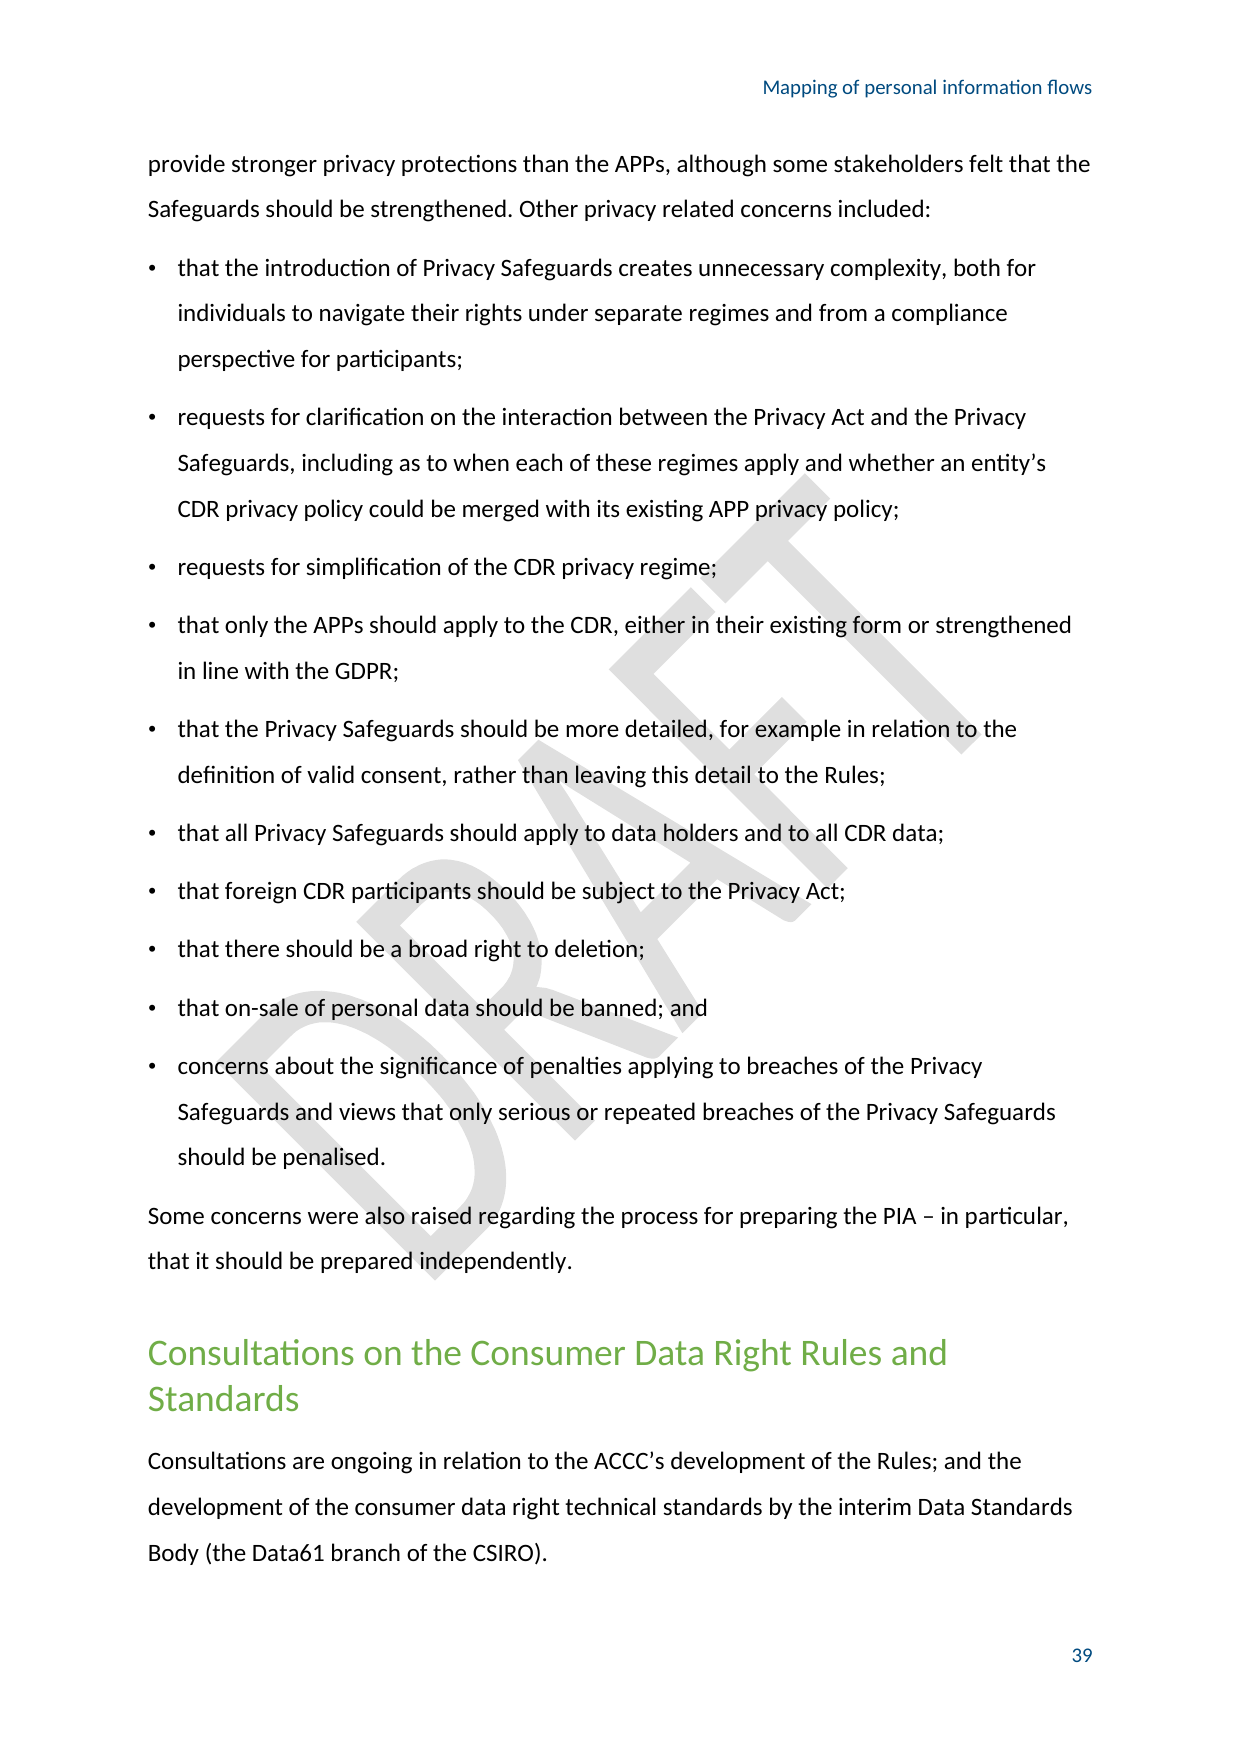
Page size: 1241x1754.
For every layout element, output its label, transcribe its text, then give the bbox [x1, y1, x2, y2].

list Consultations are ongoing in relation to the ACCC’s development of the Rules; and the development of the consumer data right technical standards by the interim Data Standards Body (the Data61 branch of the CSIRO). [148, 1445, 1092, 1567]
text Some concerns were also raised regarding the process for preparing the PIA – in particular, that it should be prepared independently. [148, 1200, 1092, 1276]
text requests for simplification of the CDR privacy regime; [148, 551, 1092, 582]
text that the introduction of Privacy Safeguards creates unnecessary complexity, both for individuals to navigate their rights under separate regimes and from a compliance perspective for participants; [148, 252, 1092, 374]
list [148, 148, 1092, 224]
text concerns about the significance of penalties applying to breaches of the Privacy Safeguards and views that only serious or repeated breaches of the Privacy Safeguards should be penalised. [148, 1050, 1092, 1172]
subtitle Consultations on the Consumer Data Right Rules and Standards [148, 1329, 1092, 1420]
text that the Privacy Safeguards should be more detailed, for example in relation to the definition of valid consent, rather than leaving this detail to the Rules; [148, 713, 1092, 789]
text that only the APPs should apply to the CDR, either in their existing form or strengthened in line with the GDPR; [148, 609, 1092, 686]
text that all Privacy Safeguards should apply to data holders and to all CDR data; [148, 817, 1092, 848]
text that foreign CDR participants should be subject to the Privacy Act; [148, 875, 1092, 906]
text that on-sale of personal data should be banned; and [148, 992, 1092, 1022]
text requests for clarification on the interaction between the Privacy Act and the Privacy Safeguards, including as to when each of these regimes apply and whether an entity’s CDR privacy policy could be merged with its existing APP privacy policy; [148, 401, 1092, 523]
text that there should be a broad right to deletion; [148, 934, 1092, 964]
